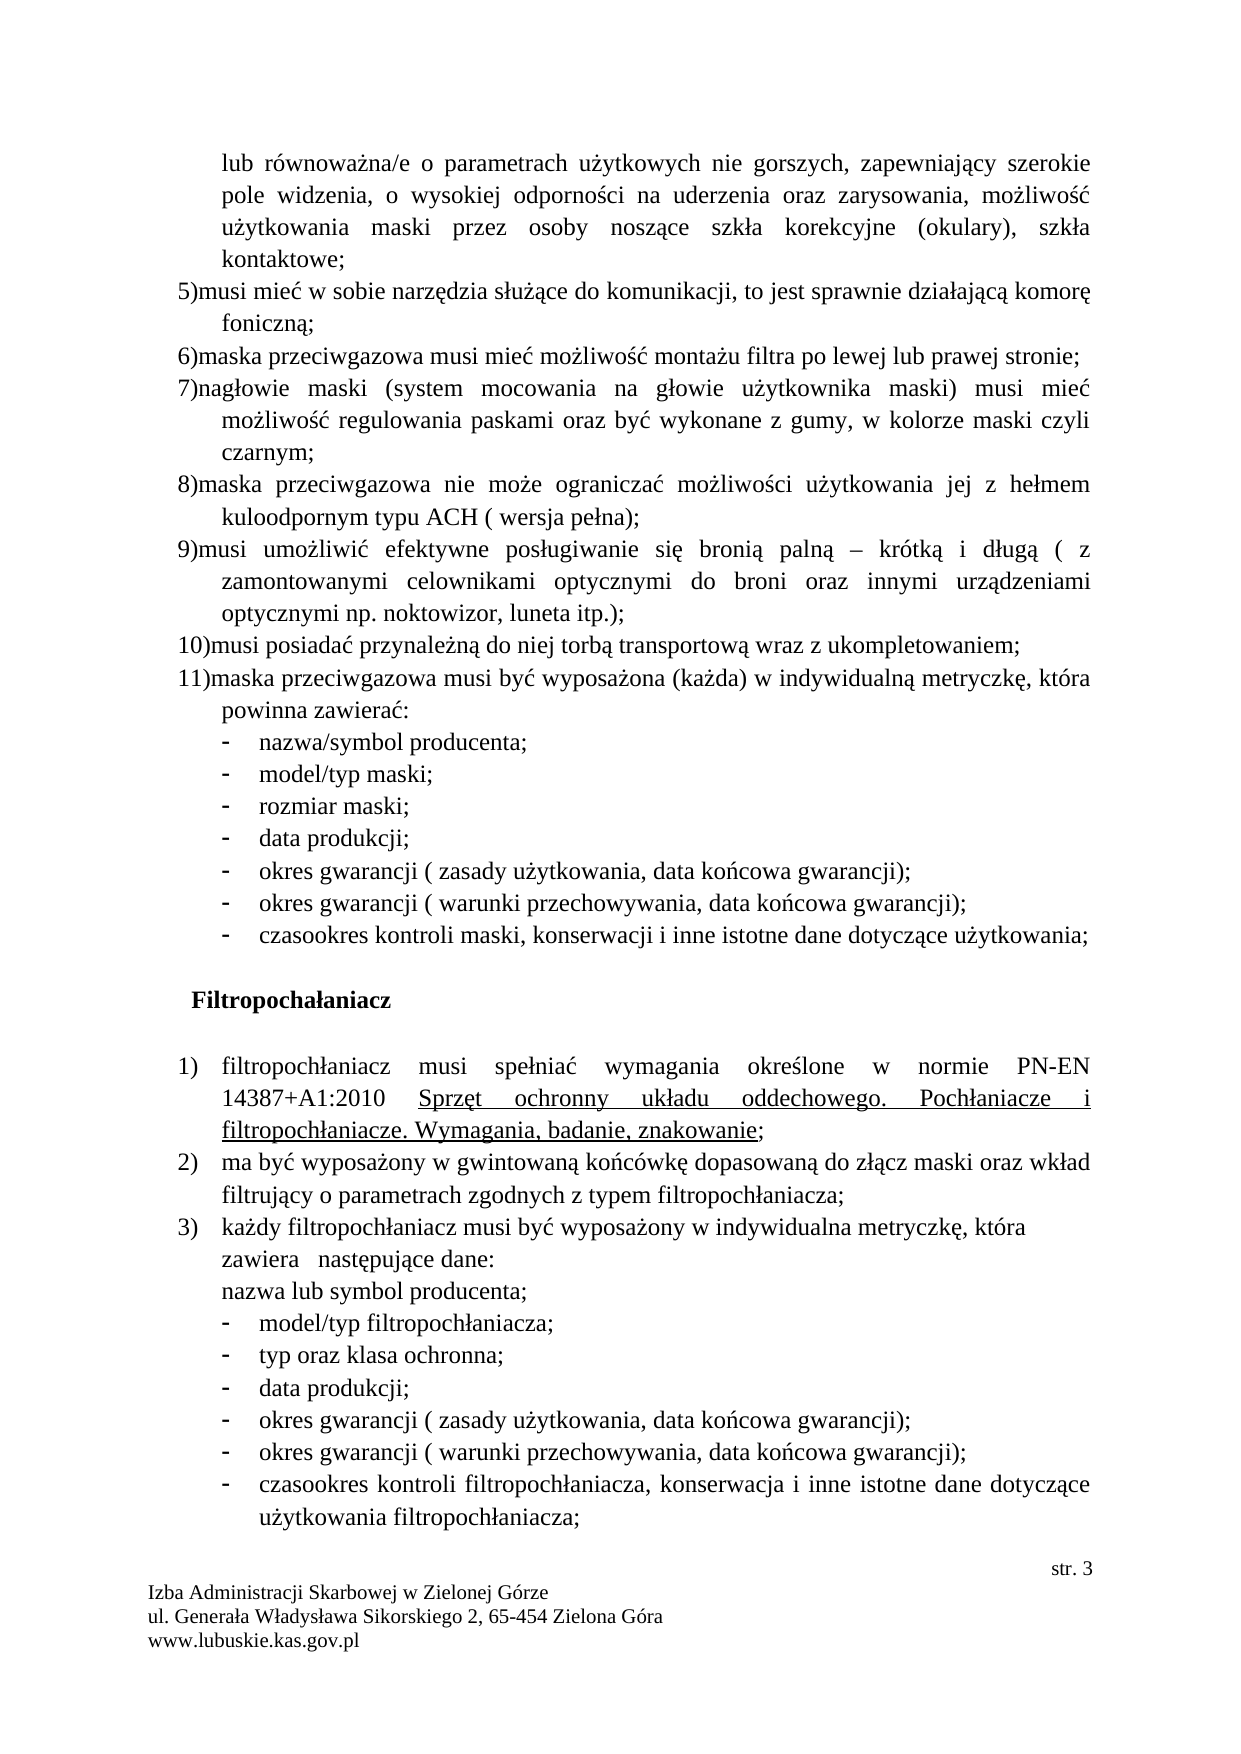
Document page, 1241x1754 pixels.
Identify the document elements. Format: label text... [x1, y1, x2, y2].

list model/typ maski; [221, 759, 1091, 788]
list typ oraz klasa ochronna; [221, 1341, 1091, 1369]
list maska przeciwgazowa musi mieć możliwość montażu filtra po lewej lub prawej stronie; [177, 341, 1091, 369]
list okres gwarancji ( warunki przechowywania, data końcowa gwarancji); [221, 1437, 1091, 1466]
text Filtropochałaniacz [148, 986, 1091, 1014]
list musi umożliwić efektywne posługiwanie się bronią palną – krótką i długą ( z zamontowanymi celownikami optycznymi do broni oraz innymi urządzeniami optycznymi np. noktowizor, luneta itp.); [177, 534, 1091, 627]
list okres gwarancji ( warunki przechowywania, data końcowa gwarancji); [221, 888, 1091, 917]
list okres gwarancji ( zasady użytkowania, data końcowa gwarancji); [221, 1405, 1091, 1434]
list czasookres kontroli maski, konserwacji i inne istotne dane dotyczące użytkowania; [221, 920, 1091, 949]
list data produkcji; [221, 1373, 1091, 1402]
list okres gwarancji ( zasady użytkowania, data końcowa gwarancji); [221, 856, 1091, 884]
list filtropochłaniacz musi spełniać wymagania określone w normie PN-EN 14387+A1:2010 Sprzęt ochronny układu oddechowego. Pochłaniacze i filtropochłaniacze. Wymagania, badanie, znakowanie; [177, 1051, 1091, 1144]
list każdy filtropochłaniacz musi być wyposażony w indywidualna metryczkę, która zawiera następujące dane: nazwa lub symbol producenta; [177, 1212, 1091, 1305]
list czasookres kontroli filtropochłaniacza, konserwacja i inne istotne dane dotyczące użytkowania filtropochłaniacza; [221, 1469, 1091, 1530]
list rozmiar maski; [221, 791, 1091, 820]
list musi mieć w sobie narzędzia służące do komunikacji, to jest sprawnie działającą komorę foniczną; [177, 276, 1091, 337]
list musi posiadać przynależną do niej torbą transportową wraz z ukompletowaniem; [177, 630, 1091, 659]
list maska przeciwgazowa musi być wyposażona (każda) w indywidualną metryczkę, która powinna zawierać: [177, 663, 1091, 723]
list nagłowie maski (system mocowania na głowie użytkownika maski) musi mieć możliwość regulowania paskami oraz być wykonane z gumy, w kolorze maski czyli czarnym; [177, 373, 1091, 466]
list ma być wyposażony w gwintowaną końcówkę dopasowaną do złącz maski oraz wkład filtrujący o parametrach zgodnych z typem filtropochłaniacza; [177, 1147, 1091, 1208]
list maska przeciwgazowa nie może ograniczać możliwości użytkowania jej z hełmem kuloodpornym typu ACH ( wersja pełna); [177, 469, 1091, 530]
list data produkcji; [221, 823, 1091, 852]
list model/typ filtropochłaniacza; [221, 1308, 1091, 1337]
list nazwa/symbol producenta; [221, 727, 1091, 756]
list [177, 148, 1091, 273]
